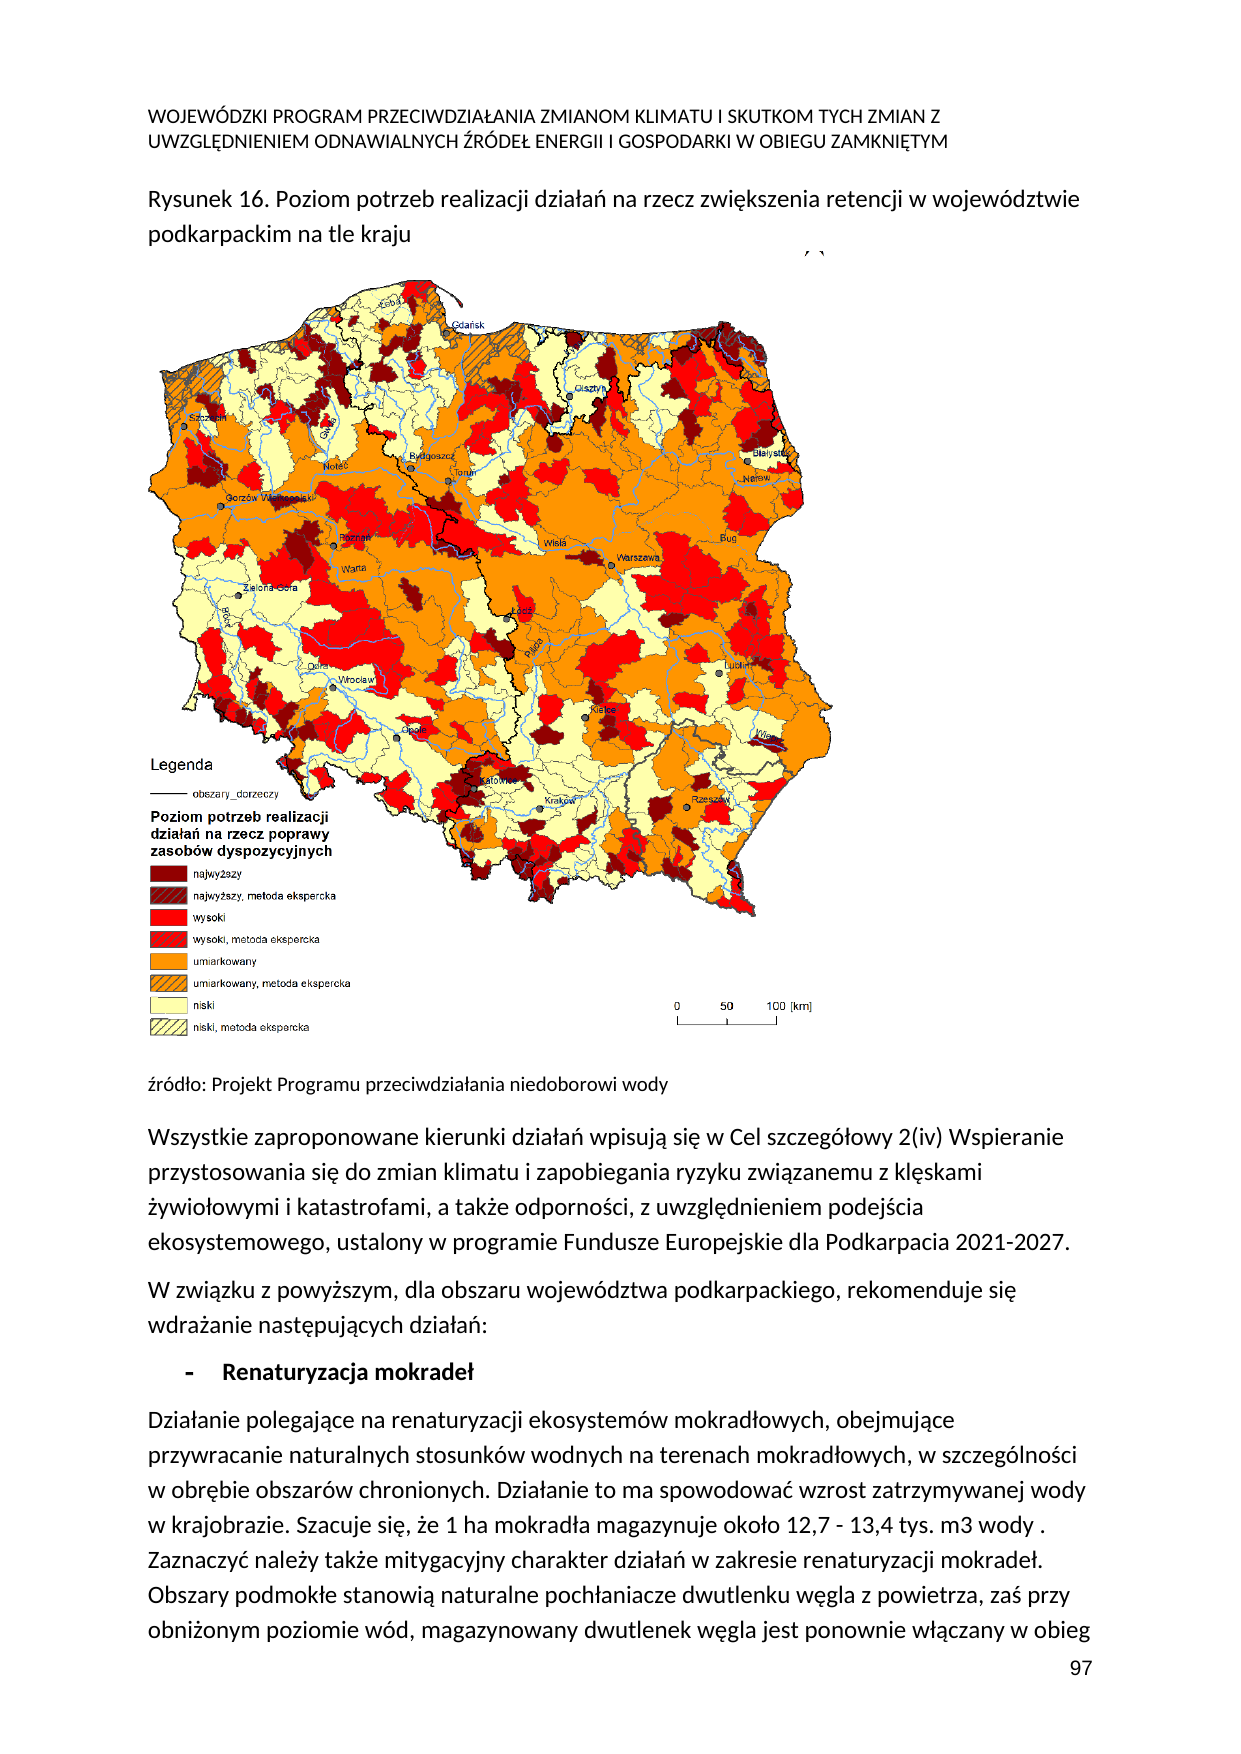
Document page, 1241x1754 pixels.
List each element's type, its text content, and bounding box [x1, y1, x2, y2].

list Renaturyzacja mokradeł [185, 1356, 1092, 1387]
text Wszystkie zaproponowane kierunki działań wpisują się w Cel szczegółowy 2(iv) Wspieranie przystosowania się do zmian klimatu i zapobiegania ryzyku związanemu z klęskami żywiołowymi i katastrofami, a także odporności, z uwzględnieniem podejścia ekosystemowego, ustalony w programie Fundusze Europejskie dla Podkarpacia 2021-2027. [148, 1121, 1092, 1257]
text W związku z powyższym, dla obszaru województwa podkarpackiego, rekomenduje się wdrażanie następujących działań: [148, 1274, 1092, 1339]
picture [147, 251, 834, 1039]
text Rysunek 16. Poziom potrzeb realizacji działań na rzecz zwiększenia retencji w województwie podkarpackim na tle kraju [148, 183, 1092, 248]
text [148, 1404, 1092, 1644]
